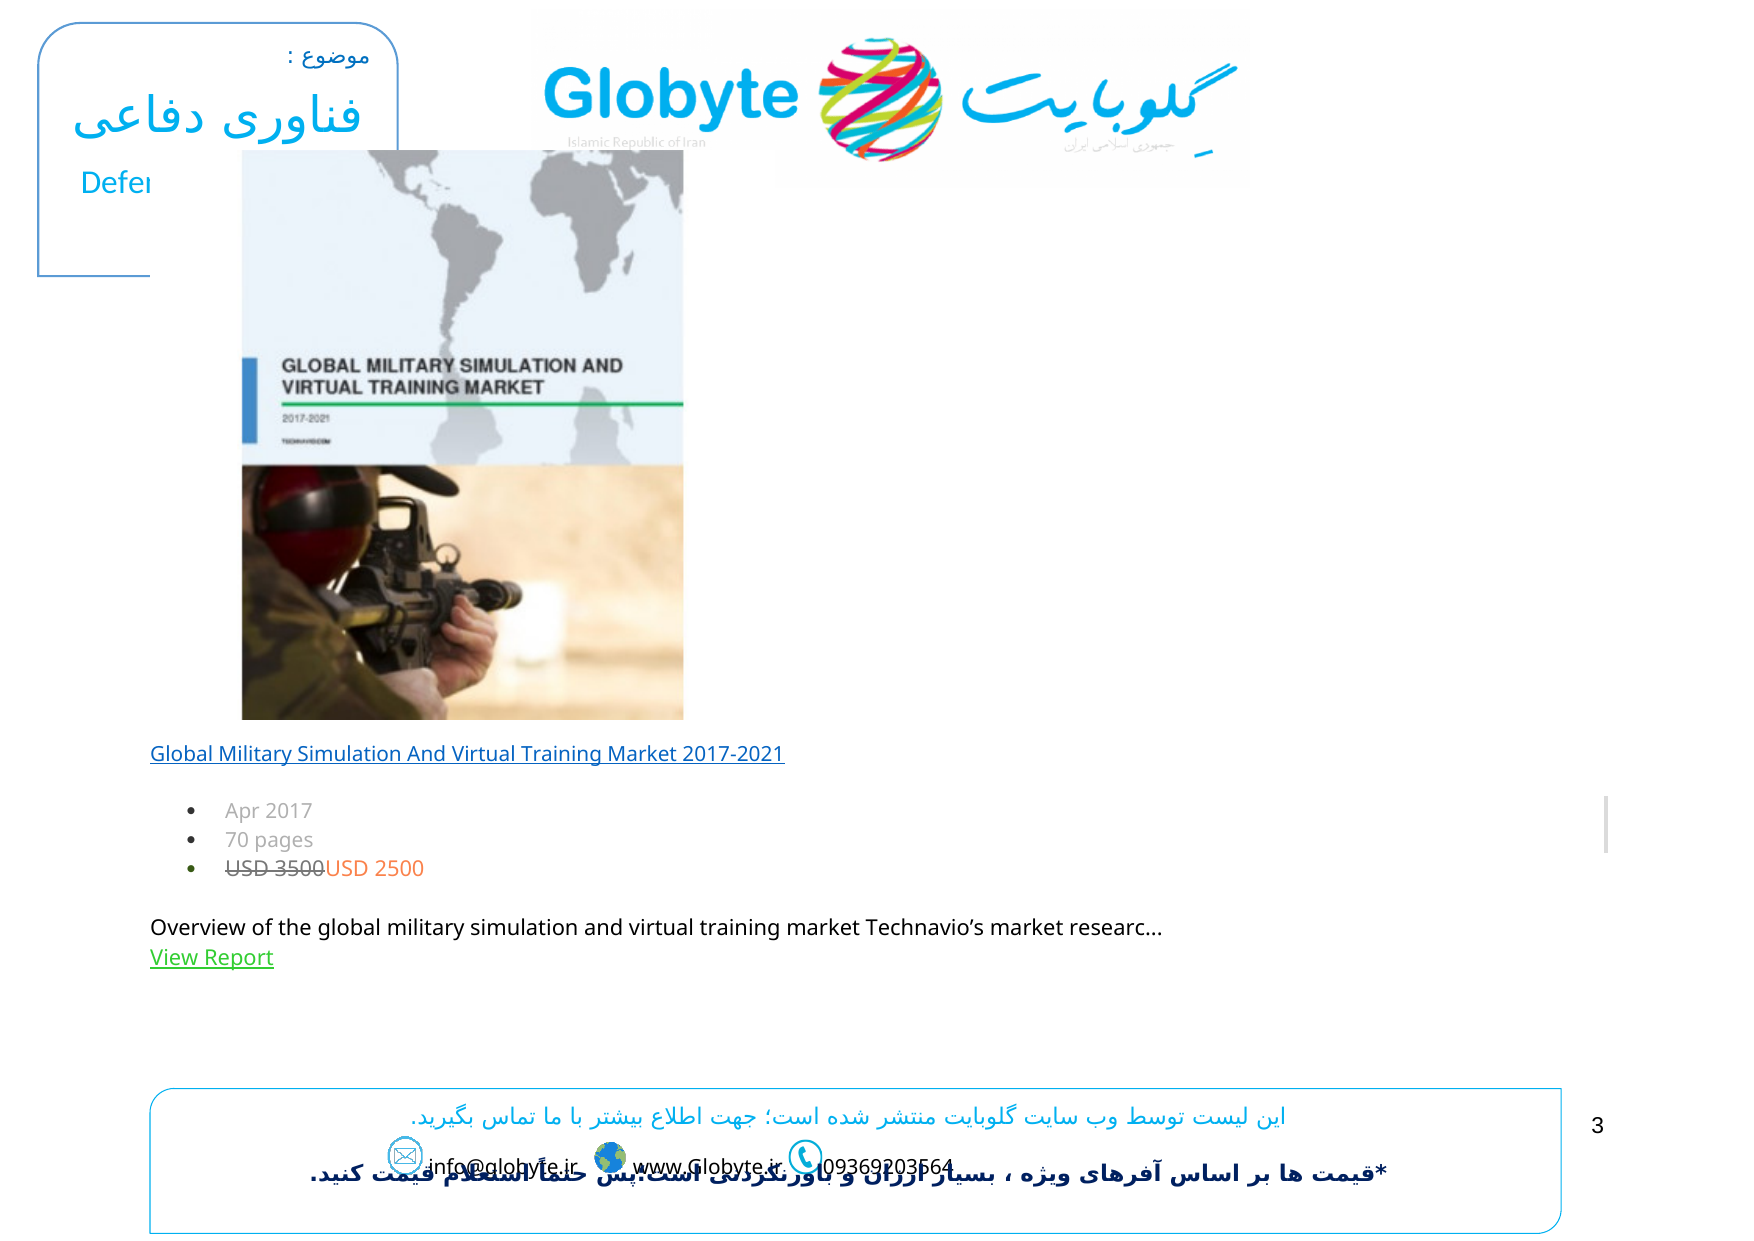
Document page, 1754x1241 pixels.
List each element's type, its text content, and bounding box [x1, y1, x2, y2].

picture [788, 1163, 800, 1175]
picture [788, 1139, 800, 1151]
picture [592, 1139, 628, 1175]
picture [387, 1136, 423, 1175]
picture [791, 1142, 820, 1172]
picture [150, 9, 1250, 720]
list Apr 2017 [187, 796, 1604, 825]
picture [811, 1139, 823, 1151]
list USD 3500USD 2500 [187, 853, 1596, 883]
text View Report [150, 942, 1604, 972]
list 70 pages [187, 825, 1604, 853]
subtitle Global Military Simulation And Virtual Training Market 2017-2021 [150, 739, 1604, 767]
text Overview of the global military simulation and virtual training market Technavio’s market researc... [150, 912, 1604, 942]
